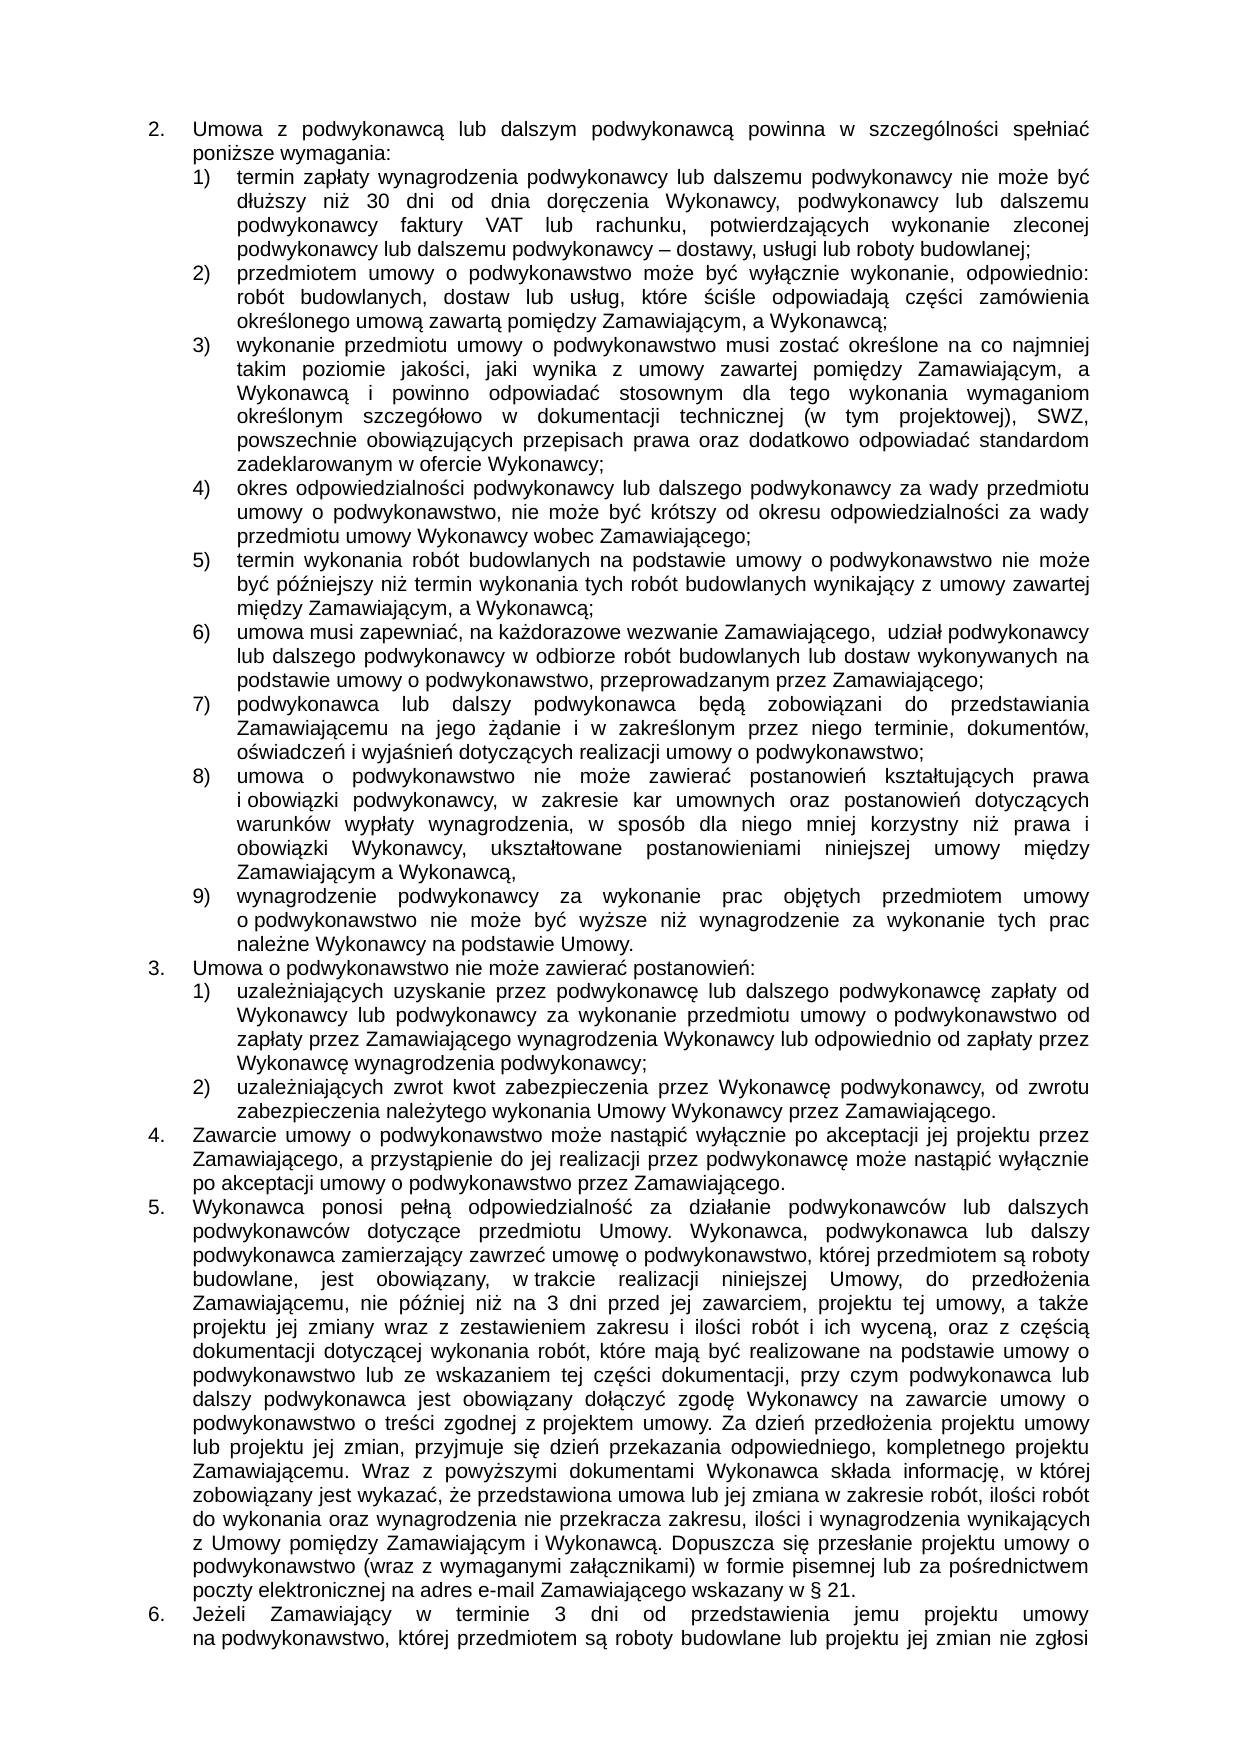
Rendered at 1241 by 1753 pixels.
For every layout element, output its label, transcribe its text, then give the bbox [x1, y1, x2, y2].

list umowa musi zapewniać, na każdorazowe wezwanie Zamawiającego, udział podwykonawcy lub dalszego podwykonawcy w odbiorze robót budowlanych lub dostaw wykonywanych na podstawie umowy o podwykonawstwo, przeprowadzanym przez Zamawiającego; [192, 620, 1090, 692]
list wynagrodzenie podwykonawcy za wykonanie prac objętych przedmiotem umowy o podwykonawstwo nie może być wyższe niż wynagrodzenie za wykonanie tych prac należne Wykonawcy na podstawie Umowy. [192, 883, 1090, 955]
list uzależniających uzyskanie przez podwykonawcę lub dalszego podwykonawcę zapłaty od Wykonawcy lub podwykonawcy za wykonanie przedmiotu umowy o podwykonawstwo od zapłaty przez Zamawiającego wynagrodzenia Wykonawcy lub odpowiednio od zapłaty przez Wykonawcę wynagrodzenia podwykonawcy; [192, 979, 1090, 1075]
list podwykonawca lub dalszy podwykonawca będą zobowiązani do przedstawiania Zamawiającemu na jego żądanie i w zakreślonym przez niego terminie, dokumentów, oświadczeń i wyjaśnień dotyczących realizacji umowy o podwykonawstwo; [192, 692, 1090, 764]
list termin wykonania robót budowlanych na podstawie umowy o podwykonawstwo nie może być późniejszy niż termin wykonania tych robót budowlanych wynikający z umowy zawartej między Zamawiającym, a Wykonawcą; [192, 548, 1090, 620]
list umowa o podwykonawstwo nie może zawierać postanowień kształtujących prawa i obowiązki podwykonawcy, w zakresie kar umownych oraz postanowień dotyczących warunków wypłaty wynagrodzenia, w sposób dla niego mniej korzystny niż prawa i obowiązki Wykonawcy, ukształtowane postanowieniami niniejszej umowy między Zamawiającym a Wykonawcą, [192, 764, 1090, 883]
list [148, 1602, 1090, 1650]
list przedmiotem umowy o podwykonawstwo może być wyłącznie wykonanie, odpowiednio: robót budowlanych, dostaw lub usług, które ściśle odpowiadają części zamówienia określonego umową zawartą pomiędzy Zamawiającym, a Wykonawcą; [192, 261, 1090, 332]
list uzależniających zwrot kwot zabezpieczenia przez Wykonawcę podwykonawcy, od zwrotu zabezpieczenia należytego wykonania Umowy Wykonawcy przez Zamawiającego. [192, 1075, 1090, 1123]
list Wykonawca ponosi pełną odpowiedzialność za działanie podwykonawców lub dalszych podwykonawców dotyczące przedmiotu Umowy. Wykonawca, podwykonawca lub dalszy podwykonawca zamierzający zawrzeć umowę o podwykonawstwo, której przedmiotem są roboty budowlane, jest obowiązany, w trakcie realizacji niniejszej Umowy, do przedłożenia Zamawiającemu, nie później niż na 3 dni przed jej zawarciem, projektu tej umowy, a także projektu jej zmiany wraz z zestawieniem zakresu i ilości robót i ich wyceną, oraz z częścią dokumentacji dotyczącej wykonania robót, które mają być realizowane na podstawie umowy o podwykonawstwo lub ze wskazaniem tej części dokumentacji, przy czym podwykonawca lub dalszy podwykonawca jest obowiązany dołączyć zgodę Wykonawcy na zawarcie umowy o podwykonawstwo o treści zgodnej z projektem umowy. Za dzień przedłożenia projektu umowy lub projektu jej zmian, przyjmuje się dzień przekazania odpowiedniego, kompletnego projektu Zamawiającemu. Wraz z powyższymi dokumentami Wykonawca składa informację, w której zobowiązany jest wykazać, że przedstawiona umowa lub jej zmiana w zakresie robót, ilości robót do wykonania oraz wynagrodzenia nie przekracza zakresu, ilości i wynagrodzenia wynikających z Umowy pomiędzy Zamawiającym i Wykonawcą. Dopuszcza się przesłanie projektu umowy o podwykonawstwo (wraz z wymaganymi załącznikami) w formie pisemnej lub za pośrednictwem poczty elektronicznej na adres e-mail Zamawiającego wskazany w § 21. [148, 1195, 1090, 1602]
list Zawarcie umowy o podwykonawstwo może nastąpić wyłącznie po akceptacji jej projektu przez Zamawiającego, a przystąpienie do jej realizacji przez podwykonawcę może nastąpić wyłącznie po akceptacji umowy o podwykonawstwo przez Zamawiającego. [148, 1123, 1090, 1195]
list Umowa o podwykonawstwo nie może zawierać postanowień: [148, 955, 1090, 979]
list wykonanie przedmiotu umowy o podwykonawstwo musi zostać określone na co najmniej takim poziomie jakości, jaki wynika z umowy zawartej pomiędzy Zamawiającym, a Wykonawcą i powinno odpowiadać stosownym dla tego wykonania wymaganiom określonym szczegółowo w dokumentacji technicznej (w tym projektowej), SWZ, powszechnie obowiązujących przepisach prawa oraz dodatkowo odpowiadać standardom zadeklarowanym w ofercie Wykonawcy; [192, 332, 1090, 476]
list Umowa z podwykonawcą lub dalszym podwykonawcą powinna w szczególności spełniać poniższe wymagania: [148, 117, 1090, 165]
list termin zapłaty wynagrodzenia podwykonawcy lub dalszemu podwykonawcy nie może być dłuższy niż 30 dni od dnia doręczenia Wykonawcy, podwykonawcy lub dalszemu podwykonawcy faktury VAT lub rachunku, potwierdzających wykonanie zleconej podwykonawcy lub dalszemu podwykonawcy – dostawy, usługi lub roboty budowlanej; [192, 165, 1090, 261]
list okres odpowiedzialności podwykonawcy lub dalszego podwykonawcy za wady przedmiotu umowy o podwykonawstwo, nie może być krótszy od okresu odpowiedzialności za wady przedmiotu umowy Wykonawcy wobec Zamawiającego; [192, 476, 1090, 548]
